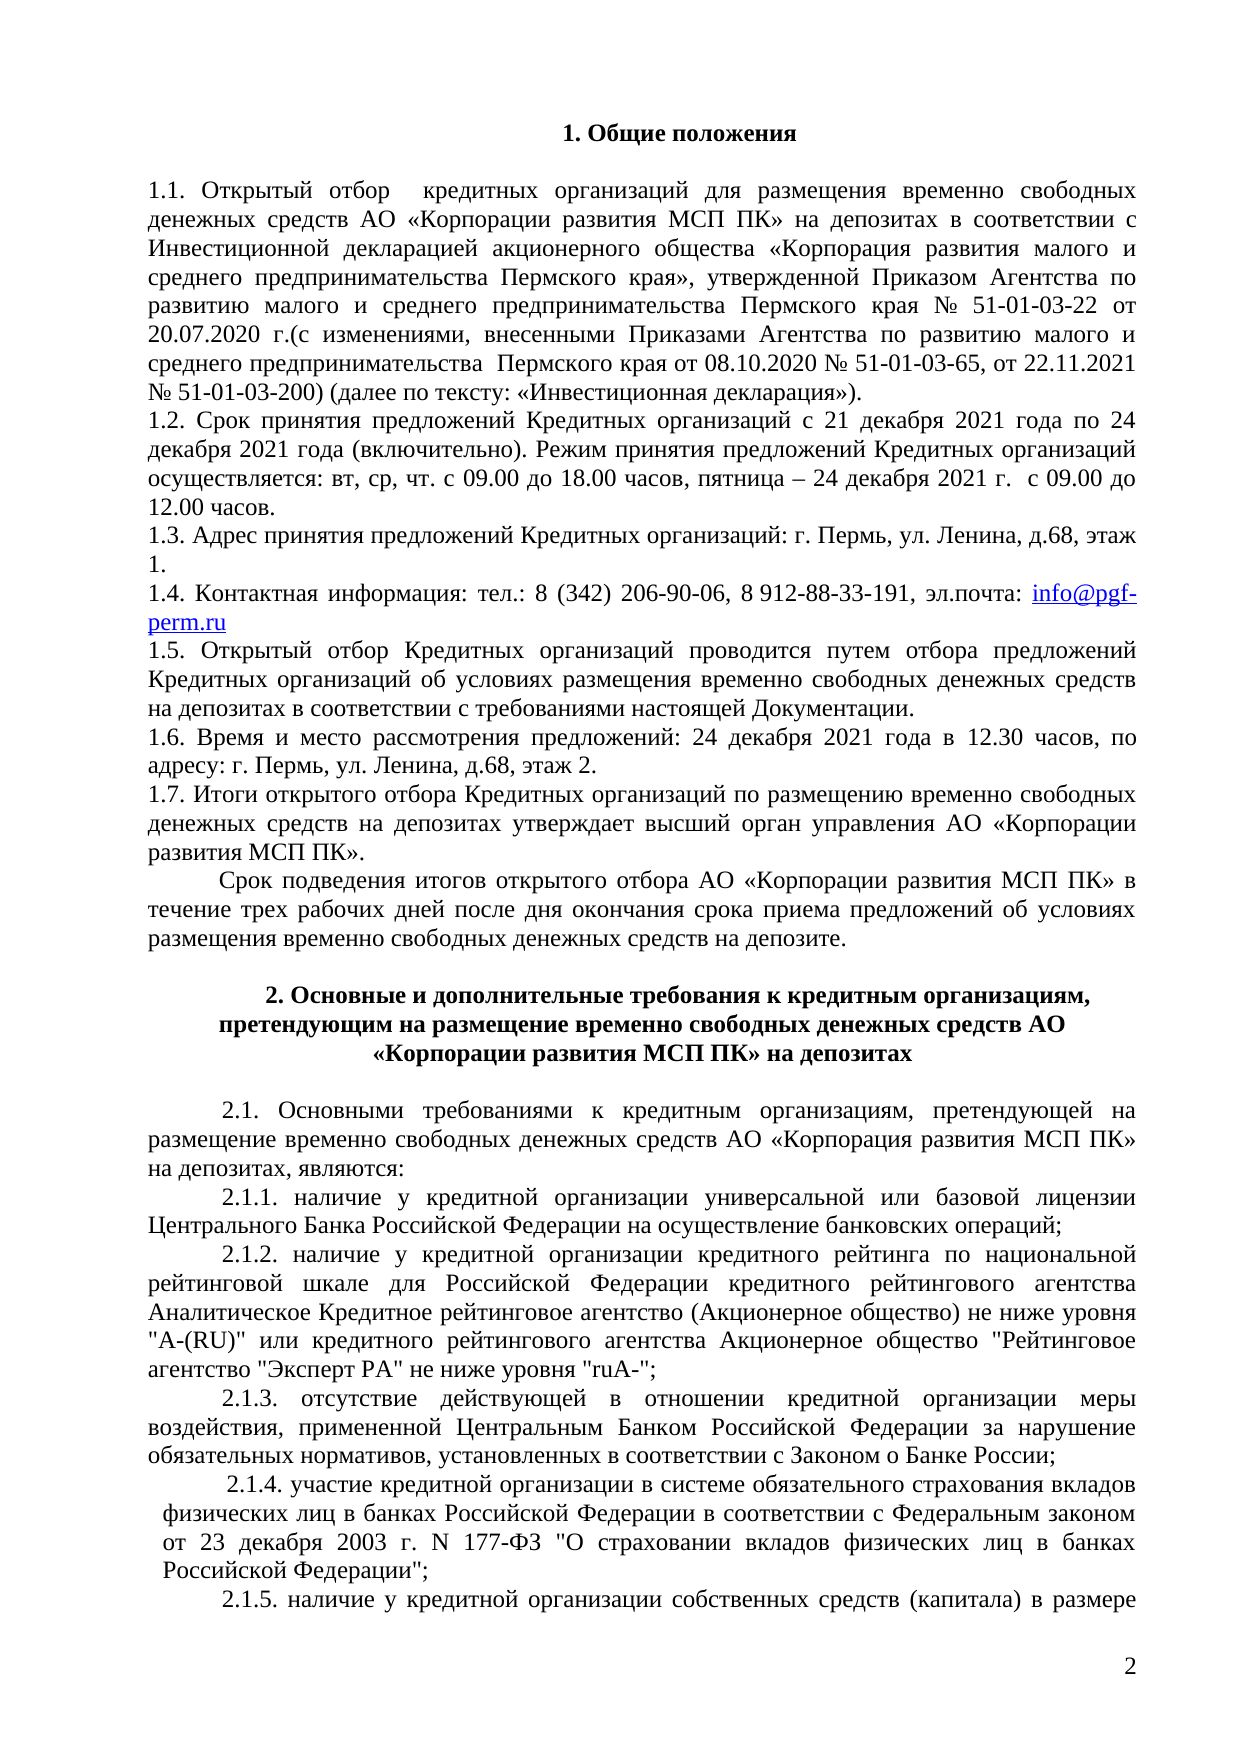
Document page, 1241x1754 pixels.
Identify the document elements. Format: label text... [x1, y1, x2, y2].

text 2.1.1. наличие у кредитной организации универсальной или базовой лицензии Центрального Банка Российской Федерации на осуществление банковских операций; [148, 1182, 1137, 1239]
text 1.1. Открытый отбор кредитных организаций для размещения временно свободных денежных средств АО «Корпорации развития МСП ПК» на депозитах в соответствии с Инвестиционной декларацией акционерного общества «Корпорация развития малого и среднего предпринимательства Пермского края», утвержденной Приказом Агентства по развитию малого и среднего предпринимательства Пермского края № 51-01-03-22 от 20.07.2020 г.(с изменениями, внесенными Приказами Агентства по развитию малого и среднего предпринимательства Пермского края от 08.10.2020 № 51-01-03-65, от 22.11.2021 № 51-01-03-200) (далее по тексту: «Инвестиционная декларация»). [148, 176, 1137, 406]
text 1.4. Контактная информация: тел.: 8 (342) 206-90-06, 8 912-88-33-191, эл.почта: info@pgf-perm.ru [148, 578, 1137, 636]
text 2.1.4. участие кредитной организации в системе обязательного страхования вкладов физических лиц в банках Российской Федерации в соответствии с Федеральным законом от 23 декабря 2003 г. N 177-ФЗ "О страховании вкладов физических лиц в банках Российской Федерации"; [162, 1469, 1137, 1584]
text 1. Общие положения [222, 118, 1137, 147]
text 2. Основные и дополнительные требования к кредитным организациям, претендующим на размещение временно свободных денежных средств АО «Корпорации развития МСП ПК» на депозитах [148, 981, 1137, 1067]
text 2.1.3. отсутствие действующей в отношении кредитной организации меры воздействия, примененной Центральным Банком Российской Федерации за нарушение обязательных нормативов, установленных в соответствии с Законом о Банке России; [148, 1383, 1137, 1469]
text 1.5. Открытый отбор Кредитных организаций проводится путем отбора предложений Кредитных организаций об условиях размещения временно свободных денежных средств на депозитах в соответствии с требованиями настоящей Документации. [148, 636, 1137, 722]
text 1.6. Время и место рассмотрения предложений: 24 декабря 2021 года в 12.30 часов, по адресу: г. Пермь, ул. Ленина, д.68, этаж 2. [148, 722, 1137, 779]
text Срок подведения итогов открытого отбора АО «Корпорации развития МСП ПК» в течение трех рабочих дней после дня окончания срока приема предложений об условиях размещения временно свободных денежных средств на депозите. [148, 866, 1137, 952]
text 1.7. Итоги открытого отбора Кредитных организаций по размещению временно свободных денежных средств на депозитах утверждает высший орган управления АО «Корпорации развития МСП ПК». [148, 779, 1137, 866]
text 1.2. Срок принятия предложений Кредитных организаций с 21 декабря 2021 года по 24 декабря 2021 года (включительно). Режим принятия предложений Кредитных организаций осуществляется: вт, ср, чт. с 09.00 до 18.00 часов, пятница – 24 декабря 2021 г. с 09.00 до 12.00 часов. [148, 406, 1137, 521]
text 2.1.2. наличие у кредитной организации кредитного рейтинга по национальной рейтинговой шкале для Российской Федерации кредитного рейтингового агентства Аналитическое Кредитное рейтинговое агентство (Акционерное общество) не ниже уровня "A-(RU)" или кредитного рейтингового агентства Акционерное общество "Рейтинговое агентство "Эксперт РА" не ниже уровня "ruA-"; [148, 1239, 1137, 1383]
text 2.1. Основными требованиями к кредитным организациям, претендующей на размещение временно свободных денежных средств АО «Корпорация развития МСП ПК» на депозитах, являются: [148, 1096, 1137, 1182]
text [148, 1584, 1137, 1613]
text 1.3. Адрес принятия предложений Кредитных организаций: г. Пермь, ул. Ленина, д.68, этаж 1. [148, 521, 1137, 578]
